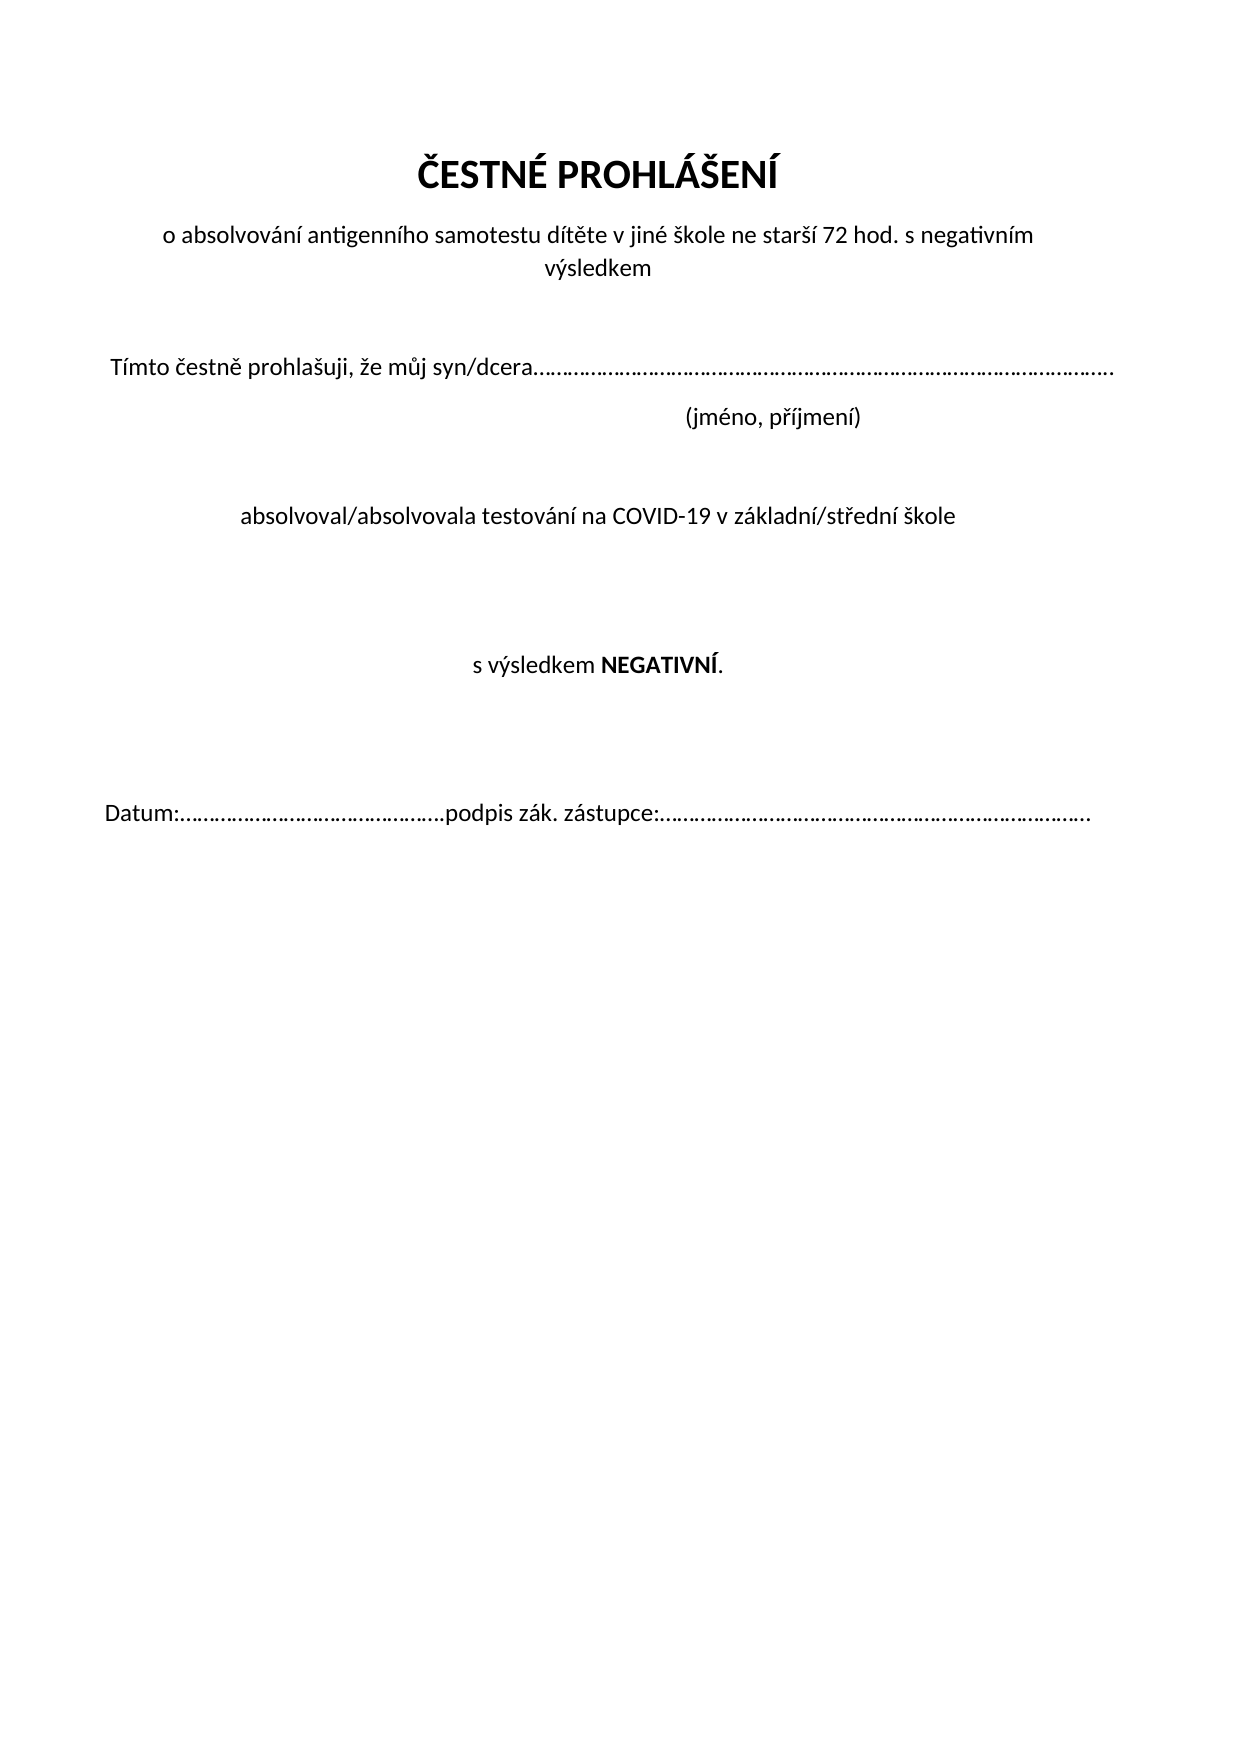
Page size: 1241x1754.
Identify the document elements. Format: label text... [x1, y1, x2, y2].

text čestné prohlášení [103, 148, 1093, 198]
text Datum:……………………………………….podpis zák. zástupce:………………………………………………………………… [103, 797, 1093, 828]
text (jméno, příjmení) [103, 401, 1093, 431]
text o absolvování antigenního samotestu dítěte v jiné škole ne starší 72 hod. s negativním výsledkem [103, 219, 1093, 283]
text s výsledkem NEGATIVNÍ. [103, 649, 1093, 679]
text absolvoval/absolvovala testování na COVID-19 v základní/střední škole [103, 500, 1093, 531]
text Tímto čestně prohlašuji, že můj syn/dcera……………………………………………………………………………………….. [103, 351, 1122, 382]
